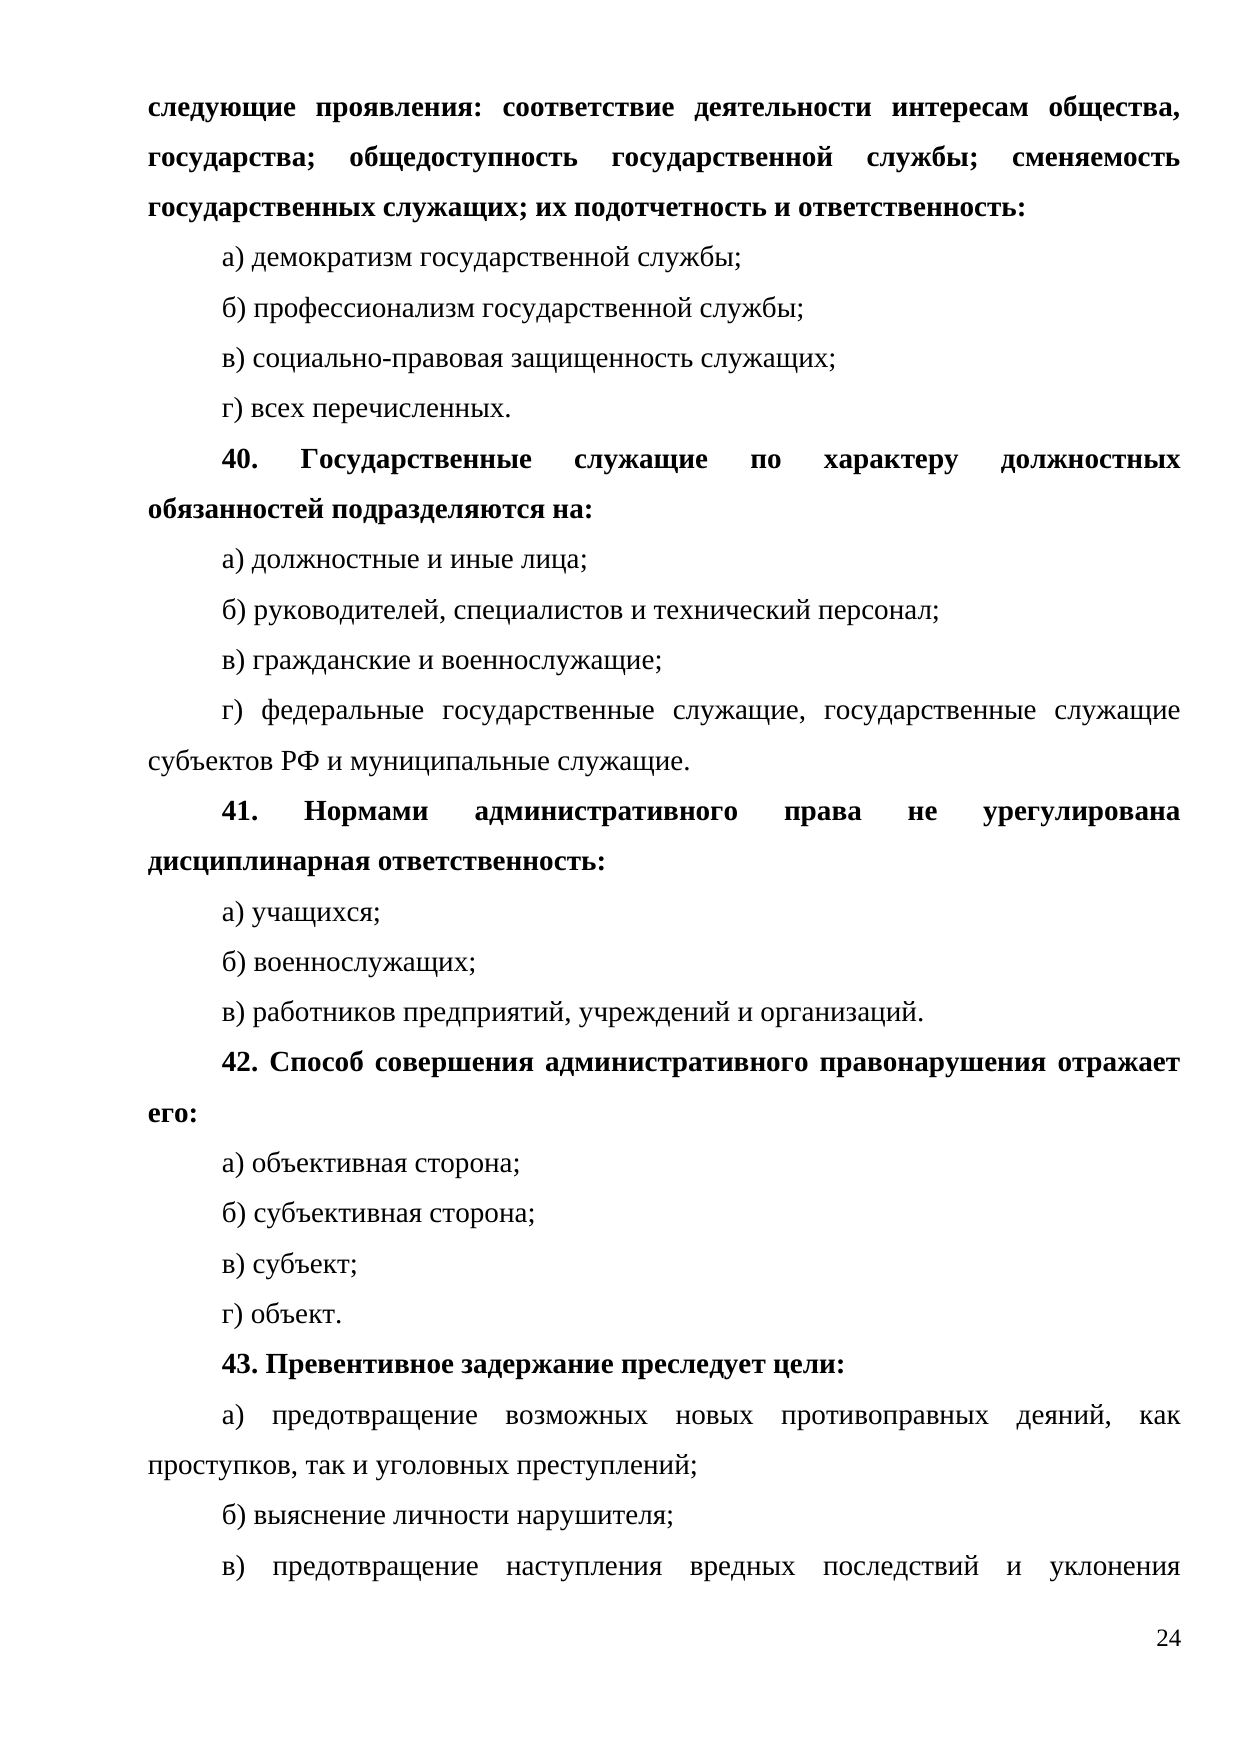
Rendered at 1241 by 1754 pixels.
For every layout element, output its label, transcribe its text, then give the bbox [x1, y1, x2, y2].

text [148, 1548, 1181, 1581]
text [148, 89, 1181, 223]
text г) всех перечисленных. [148, 391, 1181, 424]
text б) субъективная сторона; [148, 1196, 1181, 1229]
text в) работников предприятий, учреждений и организаций. [148, 994, 1181, 1028]
text 42. Способ совершения административного правонарушения отражает его: [148, 1044, 1181, 1128]
text а) должностные и иные лица; [148, 541, 1181, 575]
text 40. Государственные служащие по характеру должностных обязанностей подразделяются на: [148, 441, 1181, 525]
text б) выяснение личности нарушителя; [148, 1497, 1181, 1531]
text а) демократизм государственной службы; [148, 239, 1181, 273]
text а) предотвращение возможных новых противоправных деяний, как проступков, так и уголовных преступлений; [148, 1397, 1181, 1481]
text б) руководителей, специалистов и технический персонал; [148, 592, 1181, 625]
text 41. Нормами административного права не урегулирована дисциплинарная ответственность: [148, 793, 1181, 877]
text в) субъект; [148, 1246, 1181, 1279]
text в) гражданские и военнослужащие; [148, 642, 1181, 676]
text г) объект. [148, 1296, 1181, 1330]
text б) профессионализм государственной службы; [148, 290, 1181, 323]
text в) социально-правовая защищенность служащих; [148, 340, 1181, 374]
text г) федеральные государственные служащие, государственные служащие субъектов РФ и муниципальные служащие. [148, 692, 1181, 776]
text а) объективная сторона; [148, 1145, 1181, 1179]
text 43. Превентивное задержание преследует цели: [148, 1346, 1181, 1380]
text б) военнослужащих; [148, 944, 1181, 977]
text а) учащихся; [148, 894, 1181, 927]
